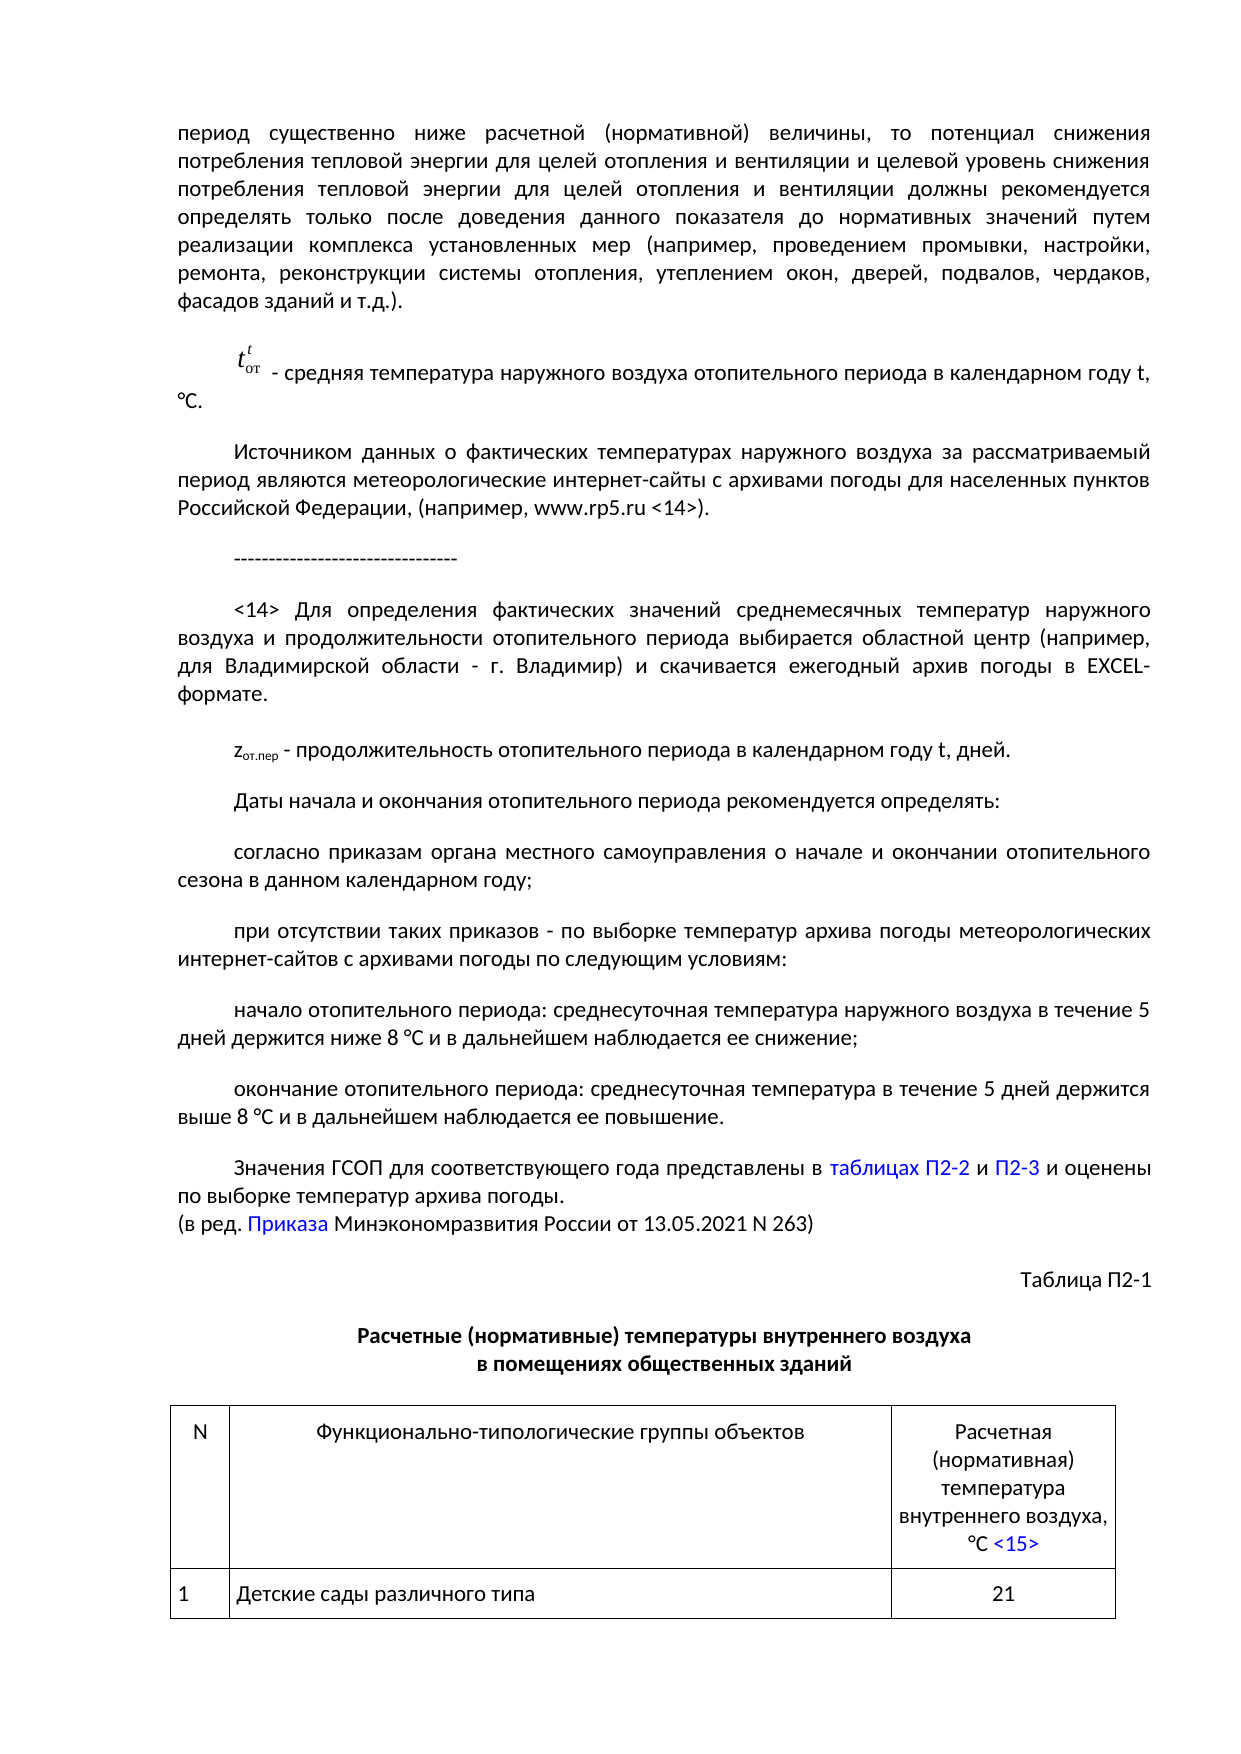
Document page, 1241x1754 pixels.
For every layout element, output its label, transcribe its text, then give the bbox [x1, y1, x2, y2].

text Источником данных о фактических температурах наружного воздуха за рассматриваемый период являются метеорологические интернет-сайты с архивами погоды для населенных пунктов Российской Федерации, (например, www.rp5.ru <14>). [177, 437, 1152, 521]
text окончание отопительного периода: среднесуточная температура в течение 5 дней держится выше 8 °C и в дальнейшем наблюдается ее повышение. [177, 1074, 1152, 1130]
text Даты начала и окончания отопительного периода рекомендуется определять: [177, 786, 1152, 814]
text Таблица П2-1 [177, 1265, 1152, 1293]
table_header N [171, 1406, 229, 1568]
title Расчетные (нормативные) температуры внутреннего воздуха [177, 1321, 1152, 1349]
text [177, 118, 1152, 314]
text <14> Для определения фактических значений среднемесячных температур наружного воздуха и продолжительности отопительного периода выбирается областной центр (например, для Владимирской области - г. Владимир) и скачивается ежегодный архив погоды в EXCEL-формате. [177, 595, 1152, 707]
title в помещениях общественных зданий [177, 1349, 1152, 1377]
text zот.пер - продолжительность отопительного периода в календарном году t, дней. [177, 735, 1152, 763]
text - средняя температура наружного воздуха отопительного периода в календарном году t, °C. [177, 337, 1152, 414]
table_header Расчетная (нормативная) температура внутреннего воздуха, °C <15> [892, 1406, 1115, 1568]
table_cell Детские сады различного типа [230, 1569, 891, 1618]
text согласно приказам органа местного самоуправления о начале и окончании отопительного сезона в данном календарном году; [177, 837, 1152, 893]
text -------------------------------- [177, 544, 1152, 572]
text начало отопительного периода: среднесуточная температура наружного воздуха в течение 5 дней держится ниже 8 °C и в дальнейшем наблюдается ее снижение; [177, 995, 1152, 1051]
table_cell 1 [171, 1569, 229, 1618]
text Значения ГСОП для соответствующего года представлены в таблицах П2-2 и П2-3 и оценены по выборке температур архива погоды. [177, 1153, 1152, 1209]
text (в ред. Приказа Минэкономразвития России от 13.05.2021 N 263) [177, 1209, 1152, 1237]
table_cell 21 [892, 1569, 1115, 1618]
text при отсутствии таких приказов - по выборке температур архива погоды метеорологических интернет-сайтов с архивами погоды по следующим условиям: [177, 916, 1152, 972]
table_header Функционально-типологические группы объектов [230, 1406, 891, 1568]
